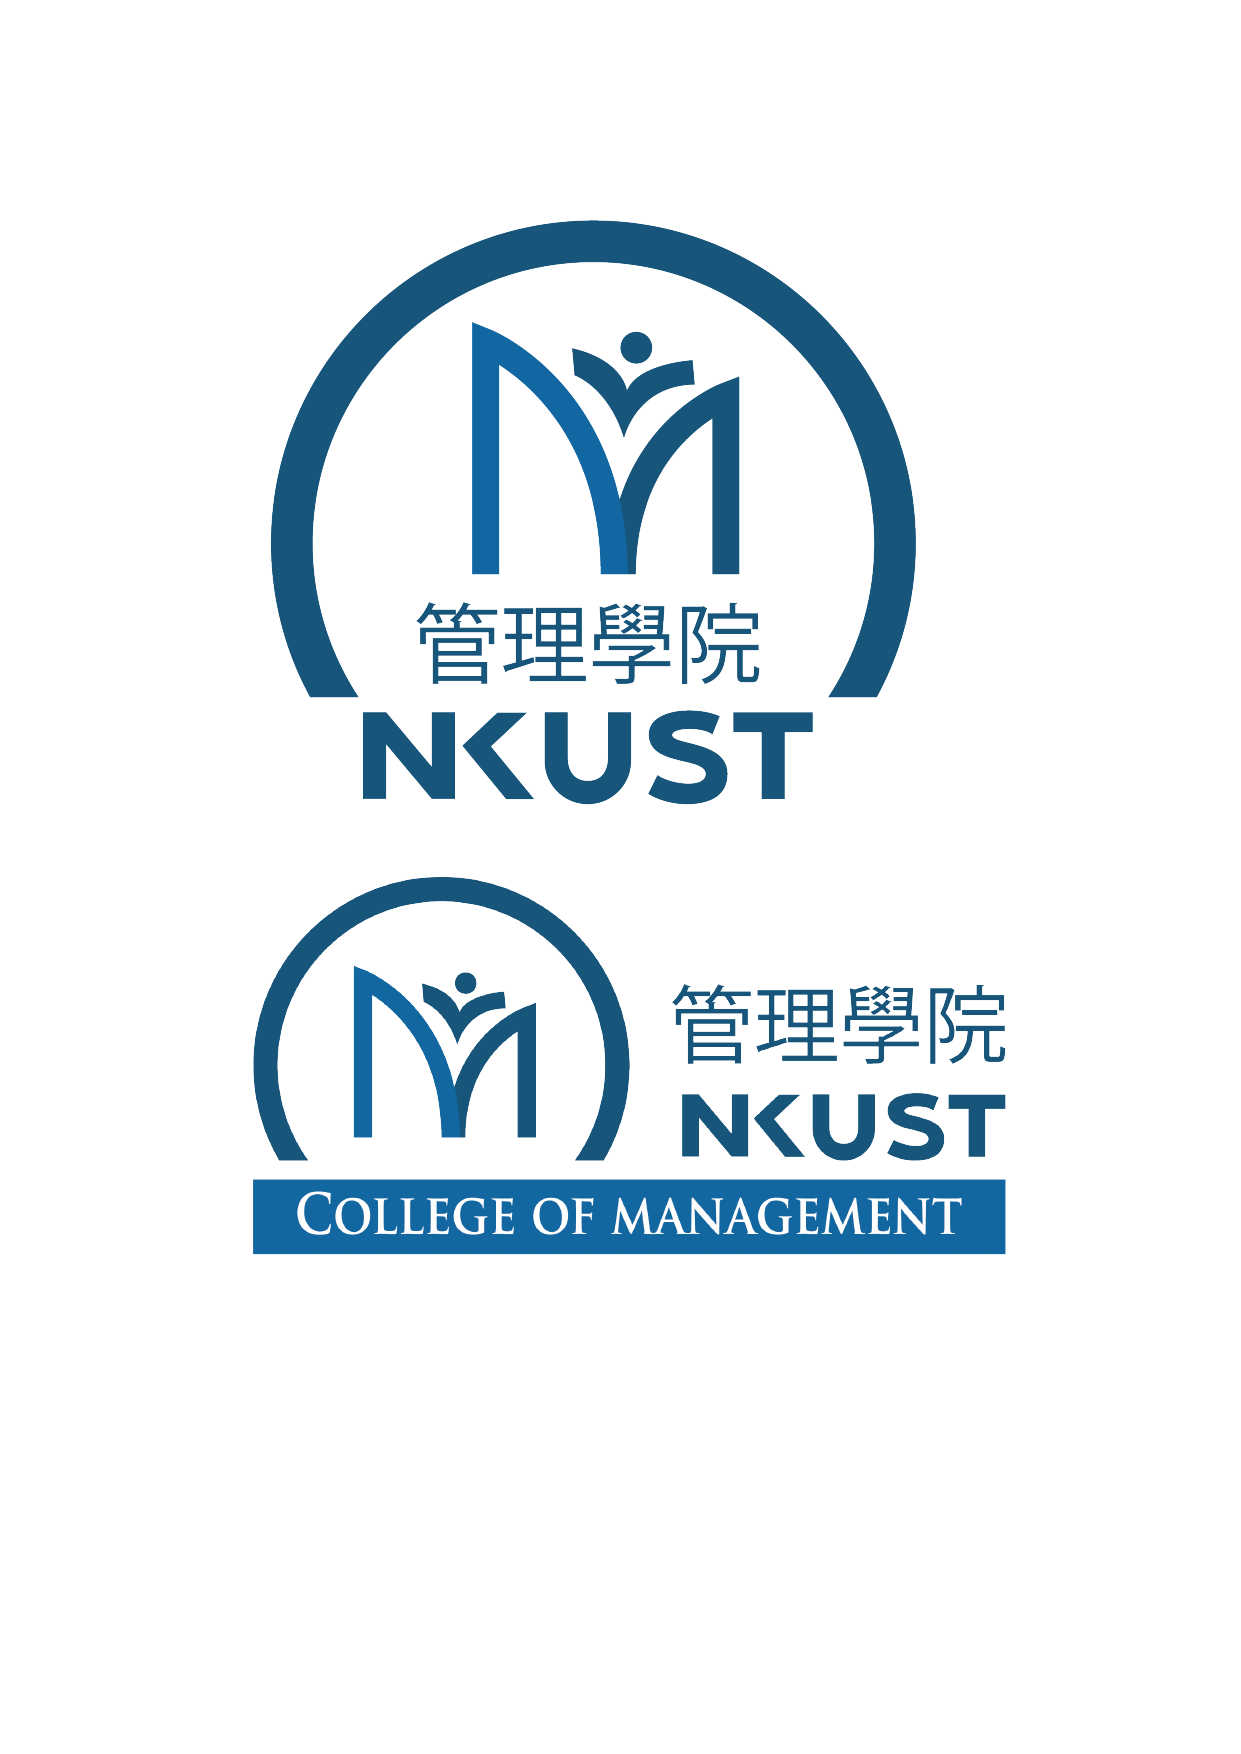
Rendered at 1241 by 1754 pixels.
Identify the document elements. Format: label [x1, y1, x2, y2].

picture [187, 164, 1053, 1295]
